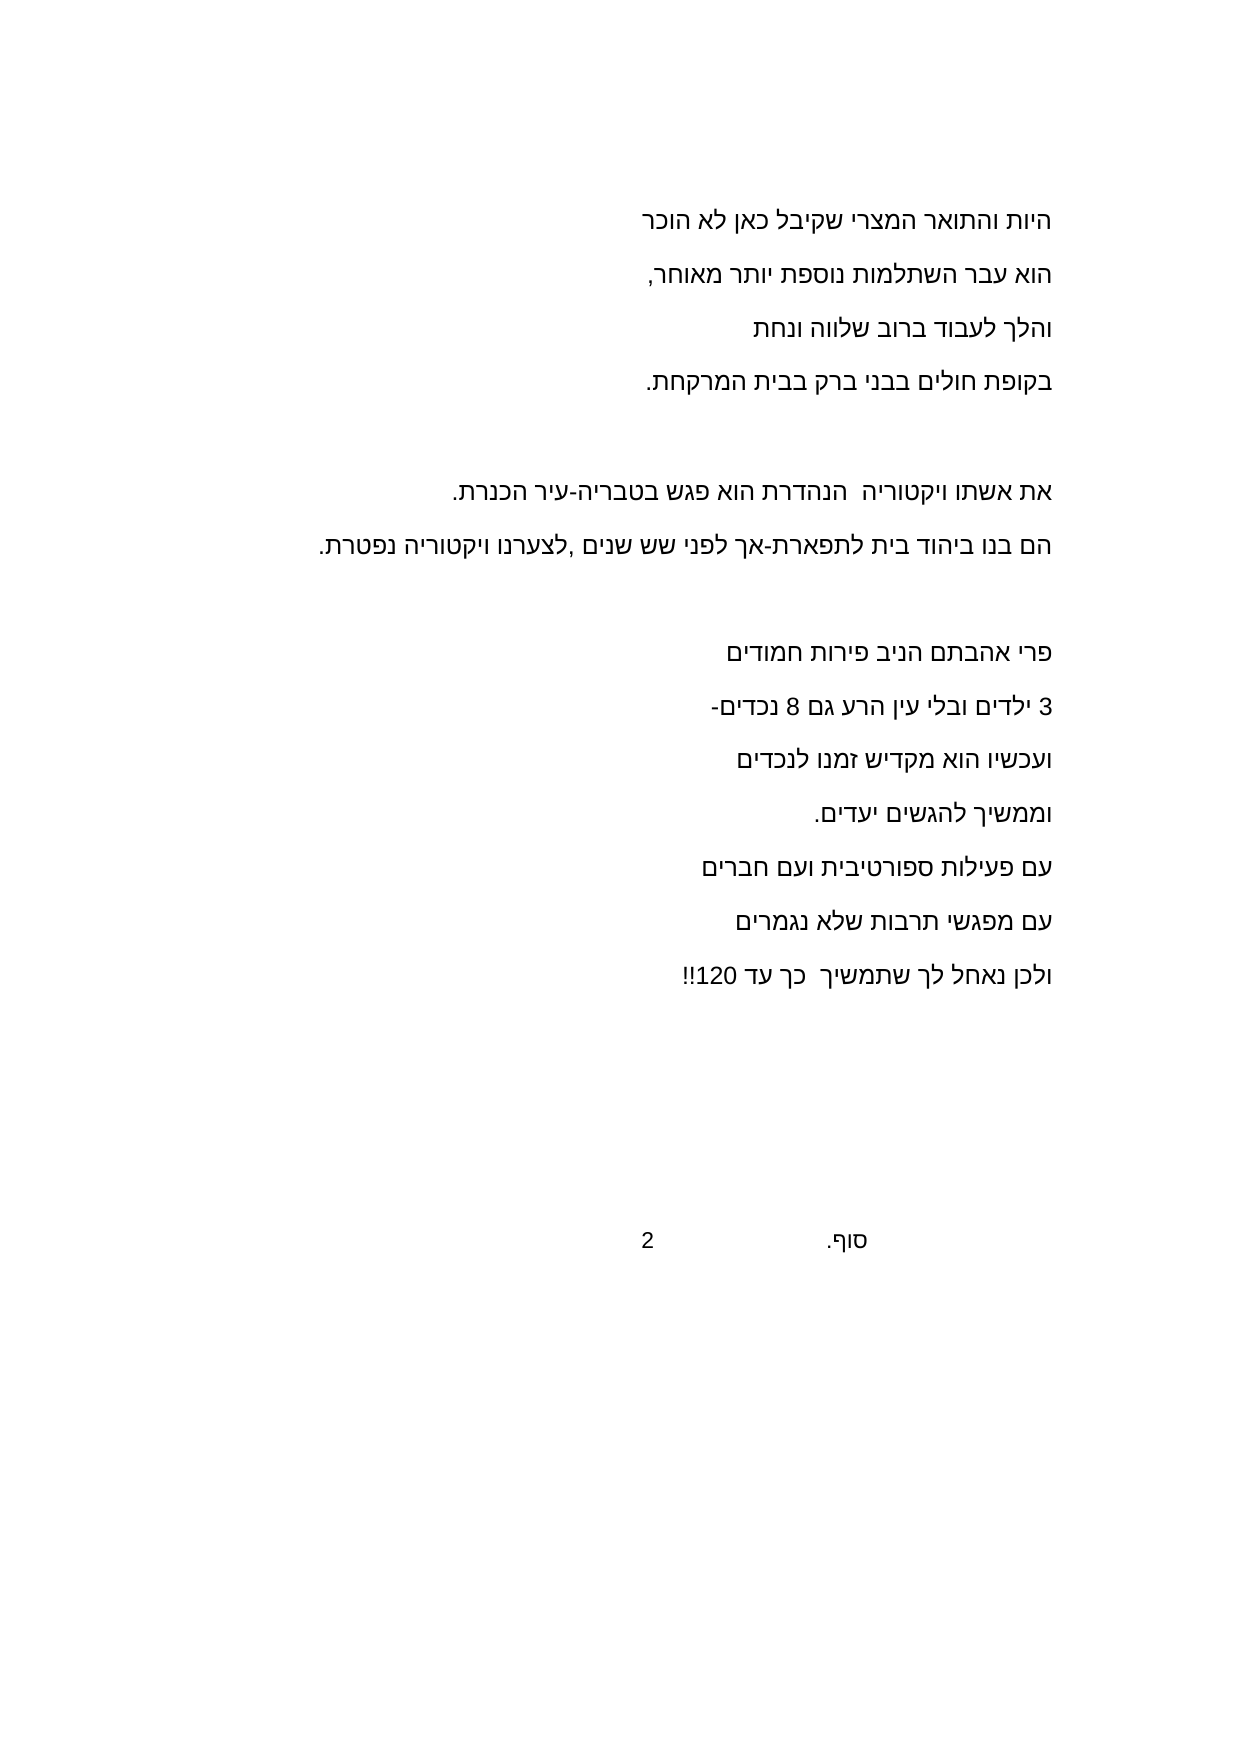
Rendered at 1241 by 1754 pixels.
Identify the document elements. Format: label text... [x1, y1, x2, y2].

text עם פעילות ספורטיבית ועם חברים [187, 853, 1053, 882]
text הם בנו ביהוד בית לתפארת-אך לפני שש שנים ,לצערנו ויקטוריה נפטרת. [187, 531, 1053, 560]
text ועכשיו הוא מקדיש זמנו לנכדים [187, 746, 1053, 774]
text בקופת חולים בבני ברק בבית המרקחת. [187, 367, 1053, 396]
text והלך לעבוד ברוב שלווה ונחת [187, 313, 1053, 342]
text ולכן נאחל לך שתמשיך כך עד 120!! [187, 961, 1053, 990]
text פרי אהבתם הניב פירות חמודים [187, 638, 1053, 667]
text סוף. 2 [187, 1227, 1053, 1253]
text היות והתואר המצרי שקיבל כאן לא הוכר [187, 206, 1053, 234]
text הוא עבר השתלמות נוספת יותר מאוחר, [187, 260, 1053, 288]
text 3 ילדים ובלי עין הרע גם 8 נכדים- [187, 692, 1053, 720]
text וממשיך להגשים יעדים. [187, 799, 1053, 828]
text עם מפגשי תרבות שלא נגמרים [187, 907, 1053, 936]
text את אשתו ויקטוריה הנהדרת הוא פגש בטבריה-עיר הכנרת. [187, 477, 1053, 506]
